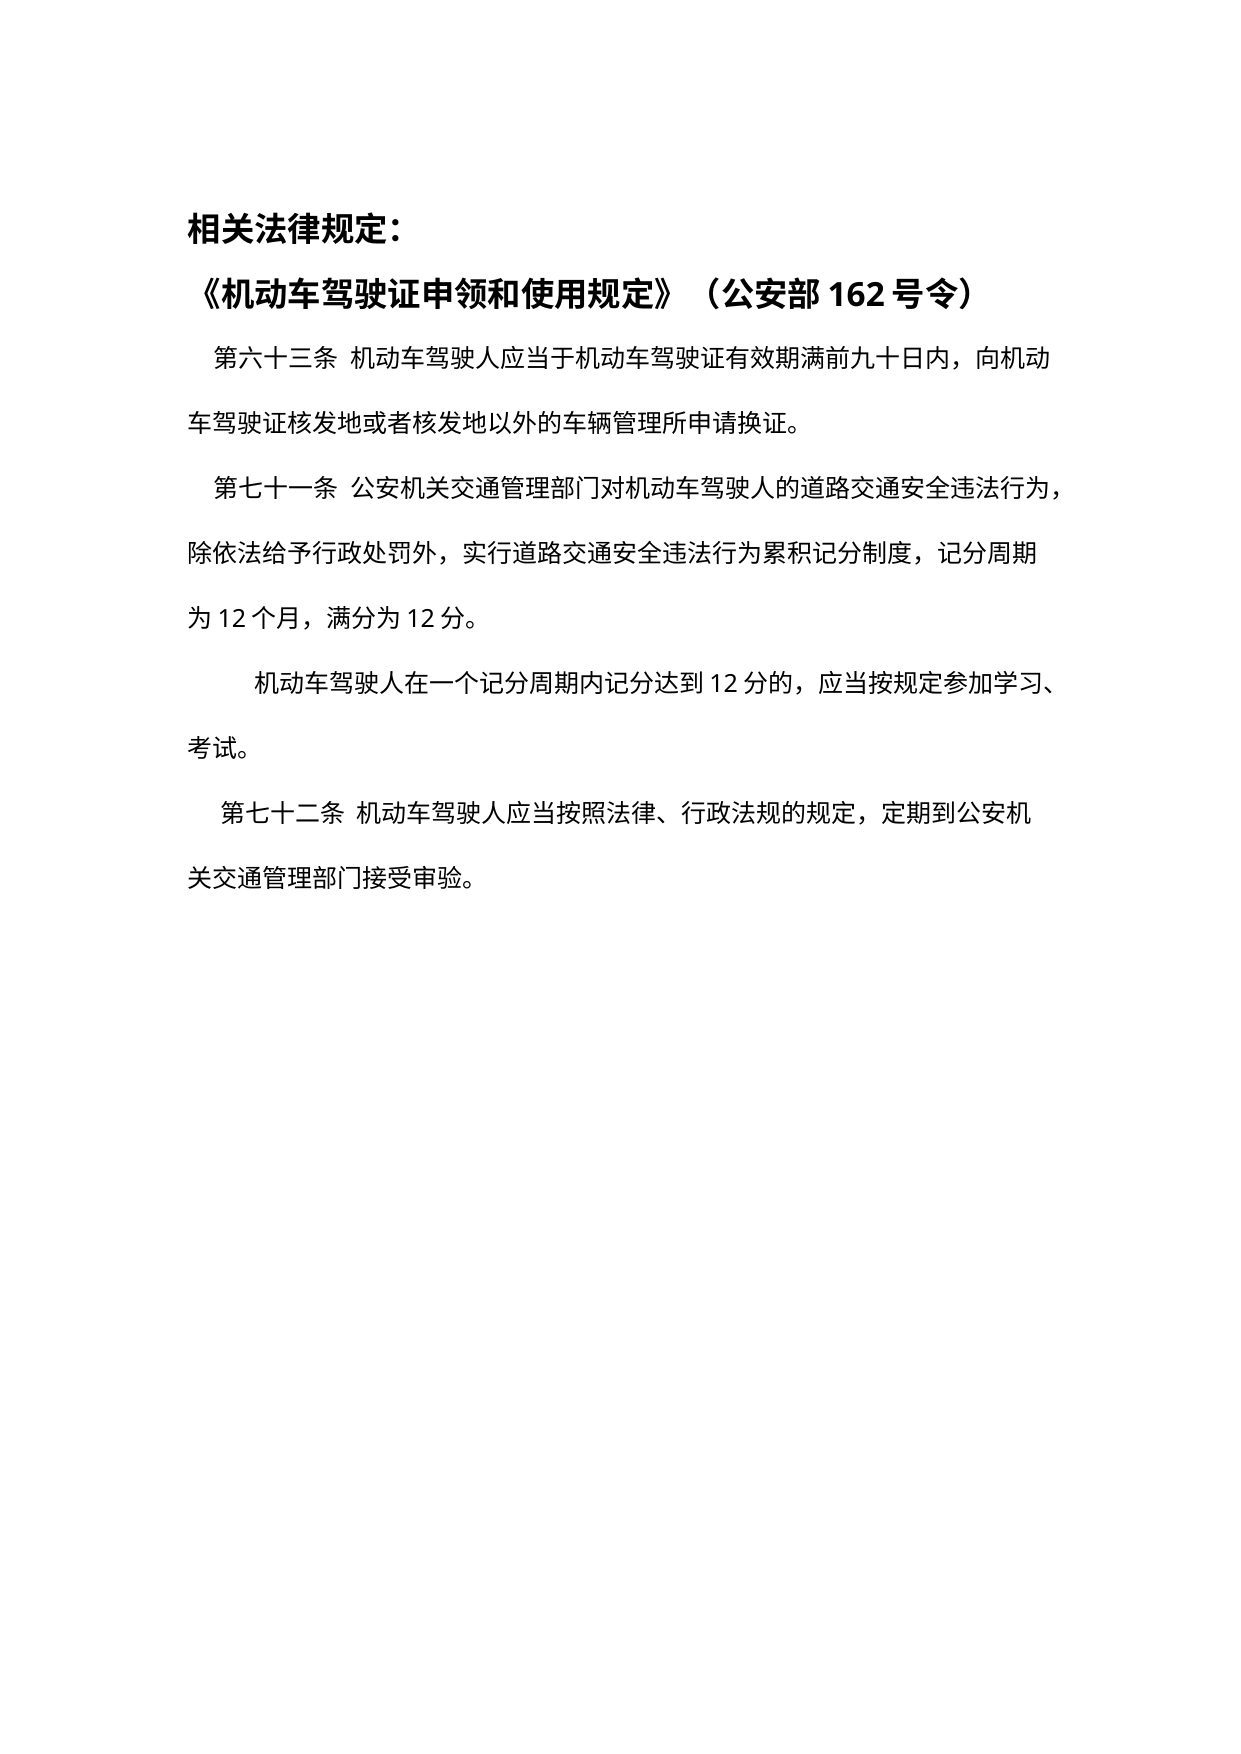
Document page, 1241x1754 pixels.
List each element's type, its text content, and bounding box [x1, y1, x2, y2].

text 第七十一条 公安机关交通管理部门对机动车驾驶人的道路交通安全违法行为，除依法给予行政处罚外，实行道路交通安全违法行为累积记分制度，记分周期为12个月，满分为12分。 [187, 454, 1053, 649]
text 《机动车驾驶证申领和使用规定》（公安部162号令） [187, 259, 1053, 324]
text 第七十二条 机动车驾驶人应当按照法律、行政法规的规定，定期到公安机关交通管理部门接受审验。 [187, 779, 1053, 909]
text 相关法律规定： [187, 194, 1053, 259]
text 机动车驾驶人在一个记分周期内记分达到12分的，应当按规定参加学习、考试。 [187, 649, 1053, 779]
text 第六十三条 机动车驾驶人应当于机动车驾驶证有效期满前九十日内，向机动车驾驶证核发地或者核发地以外的车辆管理所申请换证。 [187, 324, 1053, 454]
